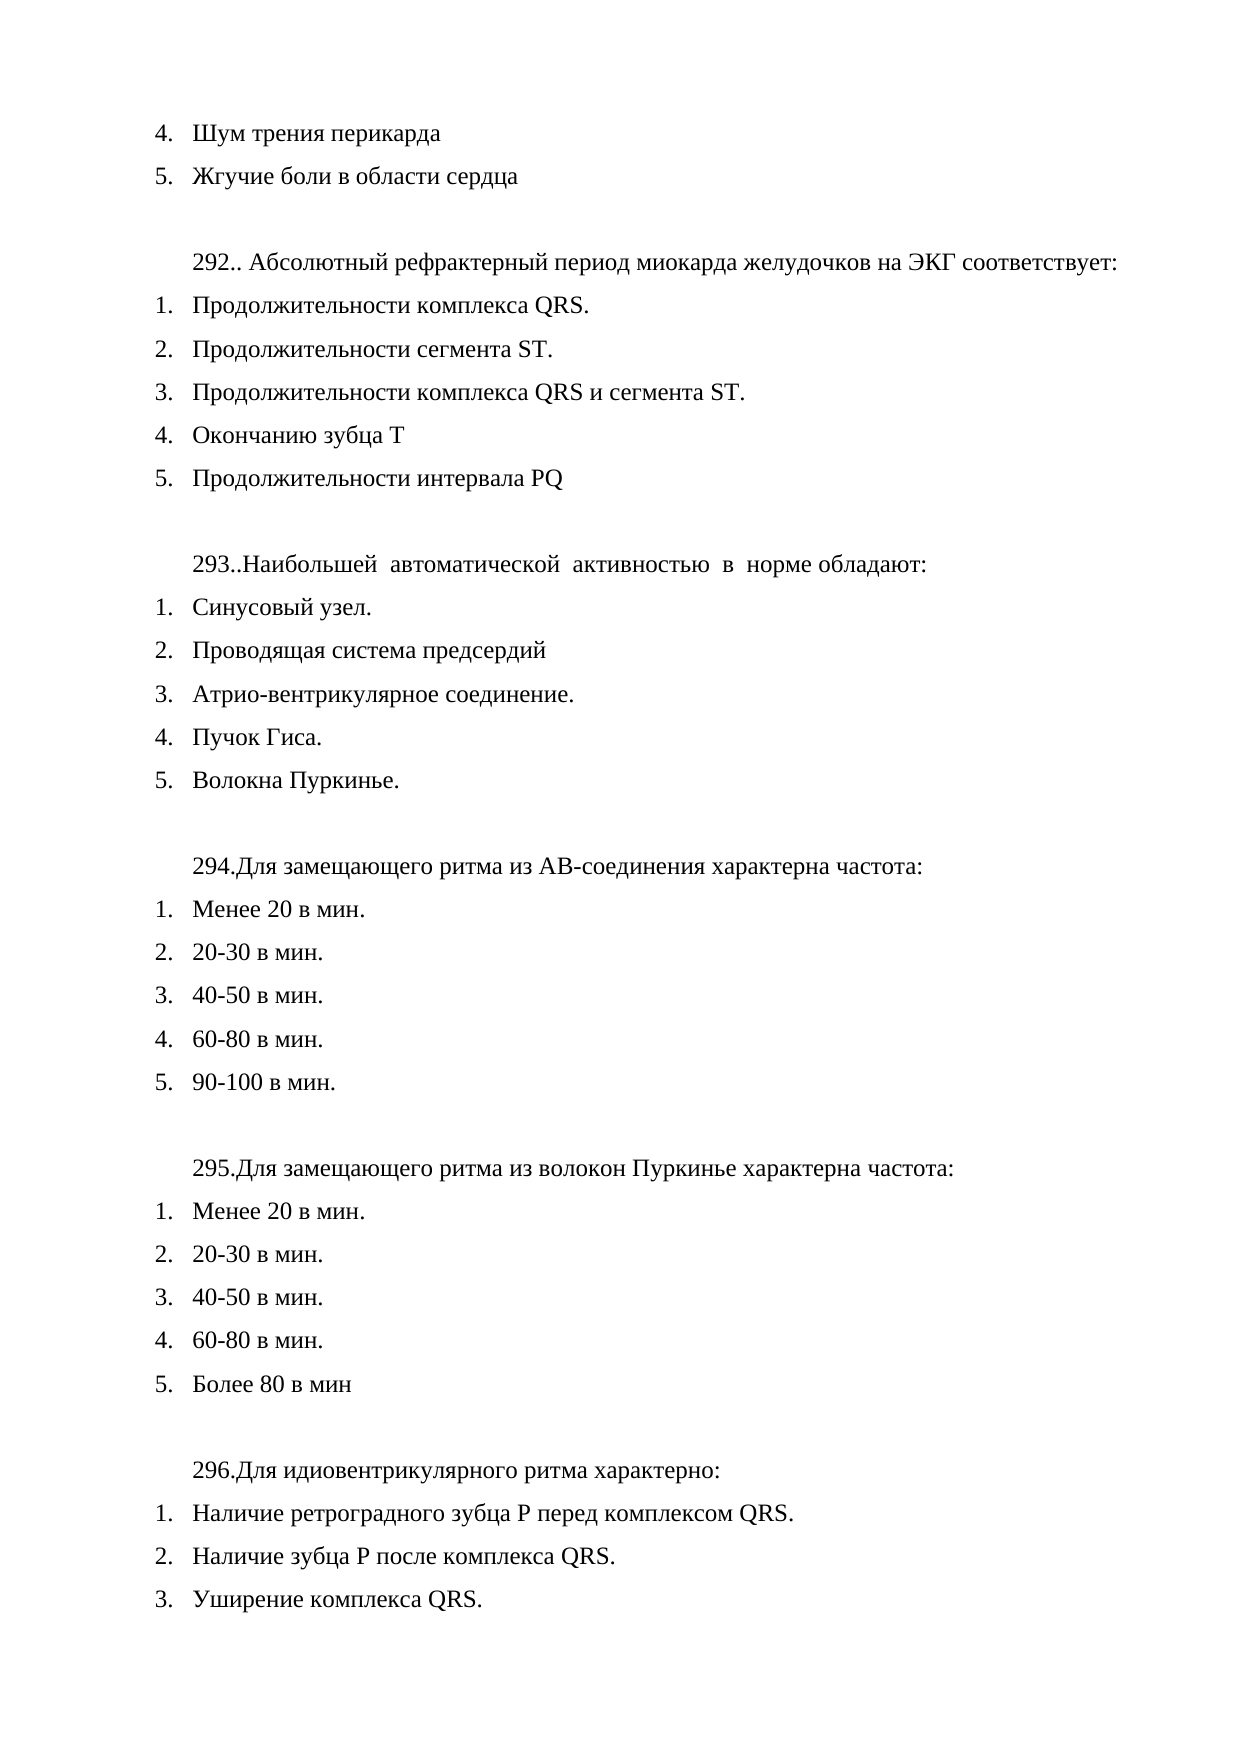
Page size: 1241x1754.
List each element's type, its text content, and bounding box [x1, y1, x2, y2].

list Продолжительности сегмента ST. [154, 334, 1152, 362]
text 293..Наибольшей автоматической активностью в норме обладают: [192, 549, 1152, 578]
list Жгучие боли в области сердца [154, 161, 1152, 190]
list 90-100 в мин. [154, 1067, 1152, 1096]
list Синусовый узел. [154, 592, 1152, 621]
text 292.. Абсолютный рефрактерный период миокарда желудочков на ЭКГ соответствует: [192, 247, 1152, 276]
list 60-80 в мин. [154, 1024, 1152, 1052]
list Продолжительности комплекса QRS. [154, 291, 1152, 319]
list 20-30 в мин. [154, 937, 1152, 966]
list Окончанию зубца T [154, 420, 1152, 449]
text 295.Для замещающего ритма из волокон Пуркинье характерна частота: [192, 1153, 1152, 1182]
list Менее 20 в мин. [154, 1196, 1152, 1225]
text 294.Для замещающего ритма из АВ-соединения характерна частота: [192, 851, 1152, 880]
list Атрио-вентрикулярное соединение. [154, 679, 1152, 707]
list Менее 20 в мин. [154, 894, 1152, 923]
list Продолжительности интервала РQ [154, 463, 1152, 492]
list Волокна Пуркинье. [154, 765, 1152, 794]
list 60-80 в мин. [154, 1326, 1152, 1354]
list Шум трения перикарда [154, 118, 1152, 147]
list 40-50 в мин. [154, 981, 1152, 1009]
list Продолжительности комплекса QRS и сегмента ST. [154, 377, 1152, 406]
list Пучок Гиса. [154, 722, 1152, 751]
list Более 80 в мин [154, 1369, 1152, 1397]
list Уширение комплекса QRS. [154, 1584, 1152, 1613]
list Наличие ретроградного зубца Р перед комплексом QRS. [154, 1498, 1152, 1527]
list 20-30 в мин. [154, 1239, 1152, 1268]
list 40-50 в мин. [154, 1282, 1152, 1311]
list Наличие зубца Р после комплекса QRS. [154, 1541, 1152, 1570]
text 296.Для идиовентрикулярного ритма характерно: [192, 1455, 1152, 1484]
list Проводящая система предсердий [154, 636, 1152, 664]
